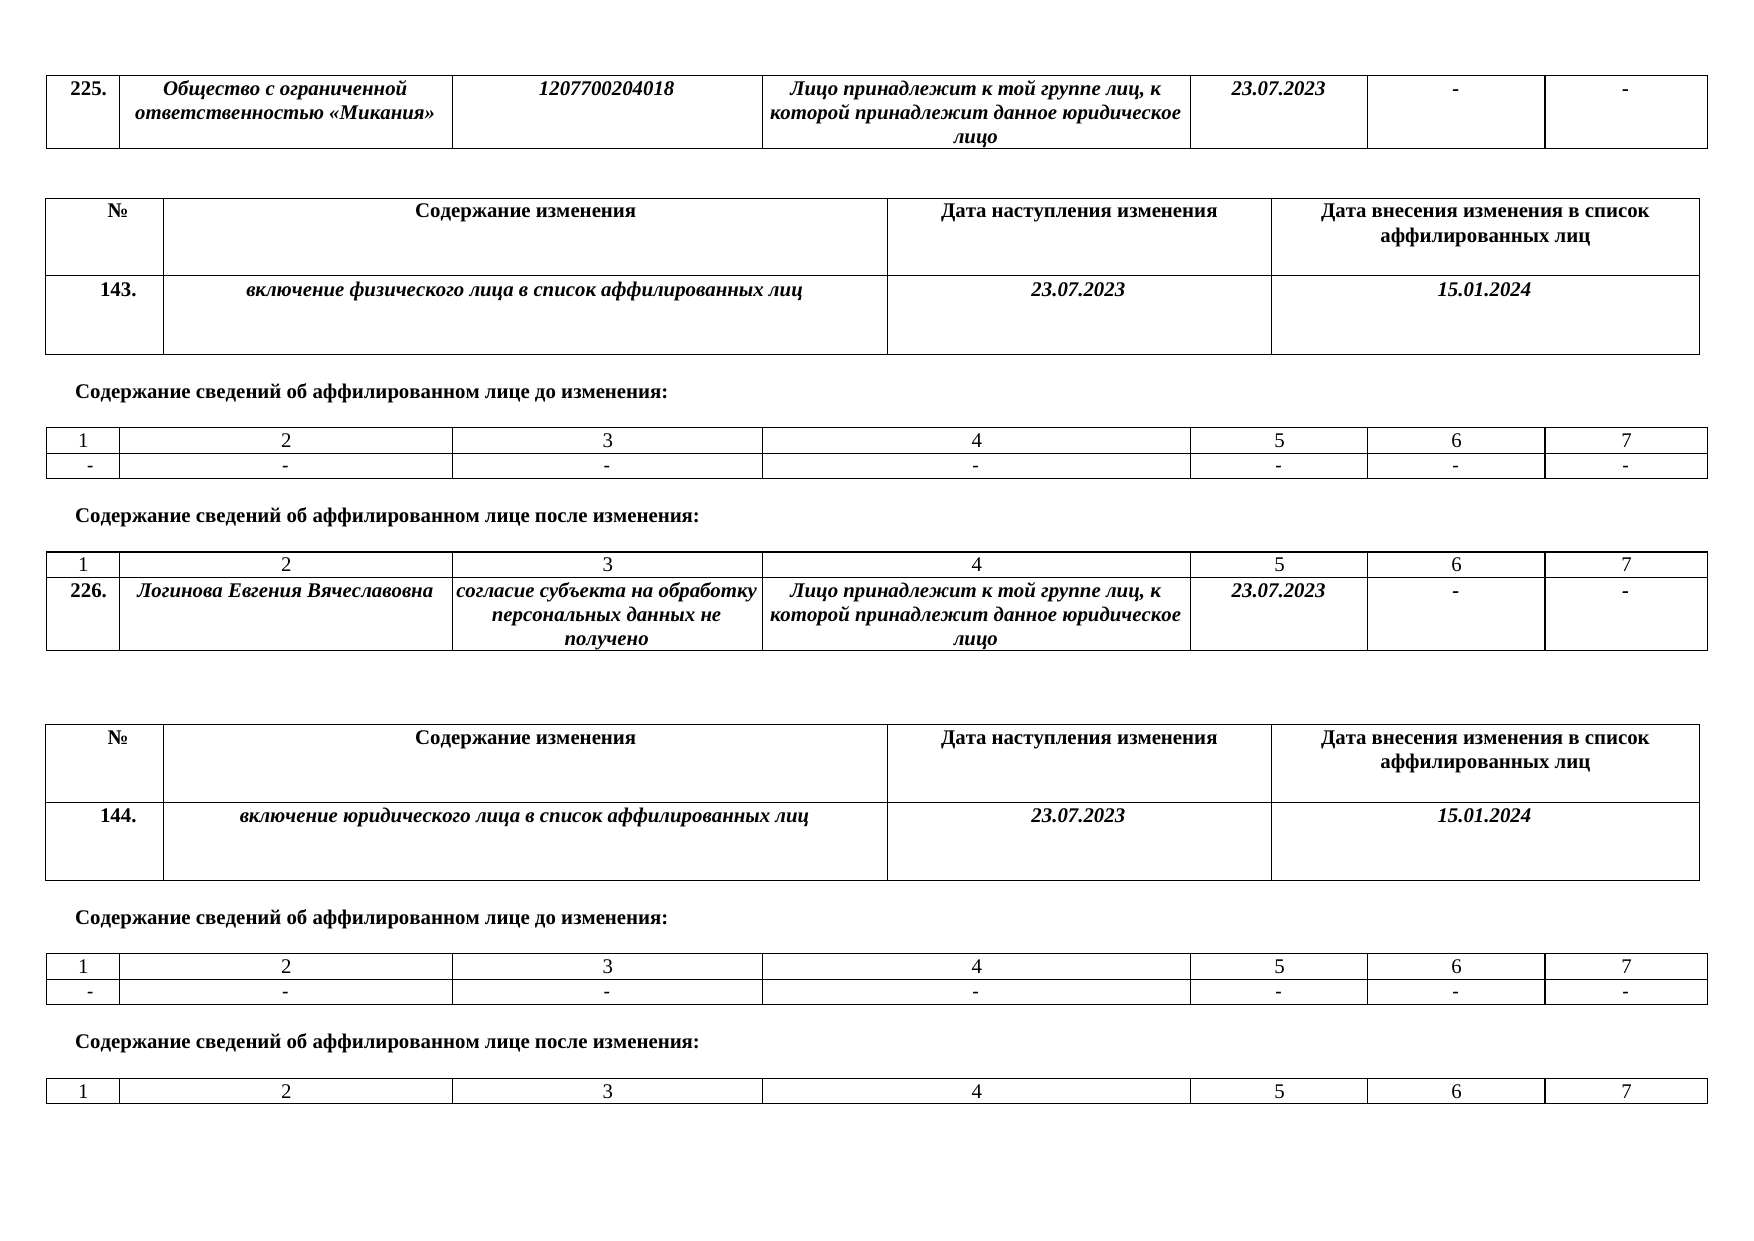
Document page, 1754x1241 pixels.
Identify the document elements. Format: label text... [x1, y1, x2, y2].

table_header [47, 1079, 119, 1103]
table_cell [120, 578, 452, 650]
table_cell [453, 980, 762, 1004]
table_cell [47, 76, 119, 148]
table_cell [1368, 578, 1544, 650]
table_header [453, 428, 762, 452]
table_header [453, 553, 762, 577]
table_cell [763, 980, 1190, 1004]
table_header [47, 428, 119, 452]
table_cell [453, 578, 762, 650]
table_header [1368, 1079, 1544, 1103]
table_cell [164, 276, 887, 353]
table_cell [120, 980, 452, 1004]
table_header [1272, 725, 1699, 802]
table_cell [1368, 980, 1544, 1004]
text Содержание сведений об аффилированном лице после изменения: [75, 1029, 1679, 1053]
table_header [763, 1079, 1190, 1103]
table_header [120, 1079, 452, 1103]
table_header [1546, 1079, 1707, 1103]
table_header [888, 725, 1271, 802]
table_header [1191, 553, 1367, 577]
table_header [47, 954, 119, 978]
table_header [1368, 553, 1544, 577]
text Содержание сведений об аффилированном лице после изменения: [75, 503, 1679, 527]
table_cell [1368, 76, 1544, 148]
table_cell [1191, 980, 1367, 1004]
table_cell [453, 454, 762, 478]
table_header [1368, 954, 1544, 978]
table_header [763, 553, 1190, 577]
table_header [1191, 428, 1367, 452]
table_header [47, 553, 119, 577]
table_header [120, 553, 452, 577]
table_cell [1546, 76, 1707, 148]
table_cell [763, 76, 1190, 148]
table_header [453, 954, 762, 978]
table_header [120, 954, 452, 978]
text Содержание сведений об аффилированном лице до изменения: [75, 905, 1679, 929]
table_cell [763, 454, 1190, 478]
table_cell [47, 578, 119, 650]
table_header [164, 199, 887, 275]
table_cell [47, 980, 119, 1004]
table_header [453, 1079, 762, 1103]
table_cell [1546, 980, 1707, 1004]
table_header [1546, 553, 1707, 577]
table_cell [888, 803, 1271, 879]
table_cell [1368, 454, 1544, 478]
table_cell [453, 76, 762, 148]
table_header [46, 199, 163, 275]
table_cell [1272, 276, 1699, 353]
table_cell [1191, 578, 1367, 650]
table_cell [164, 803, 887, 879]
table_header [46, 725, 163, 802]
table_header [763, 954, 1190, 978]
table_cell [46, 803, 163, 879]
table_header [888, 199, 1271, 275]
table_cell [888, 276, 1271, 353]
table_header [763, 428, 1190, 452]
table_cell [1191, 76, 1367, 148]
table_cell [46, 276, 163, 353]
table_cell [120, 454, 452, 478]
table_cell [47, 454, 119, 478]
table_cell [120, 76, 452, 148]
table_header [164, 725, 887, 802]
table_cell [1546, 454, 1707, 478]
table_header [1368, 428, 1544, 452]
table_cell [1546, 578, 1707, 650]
text Содержание сведений об аффилированном лице до изменения: [75, 378, 1679, 403]
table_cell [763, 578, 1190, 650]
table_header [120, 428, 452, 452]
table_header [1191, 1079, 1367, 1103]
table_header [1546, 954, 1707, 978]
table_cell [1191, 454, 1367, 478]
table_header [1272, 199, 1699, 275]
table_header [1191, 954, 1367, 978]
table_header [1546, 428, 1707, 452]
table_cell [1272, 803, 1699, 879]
